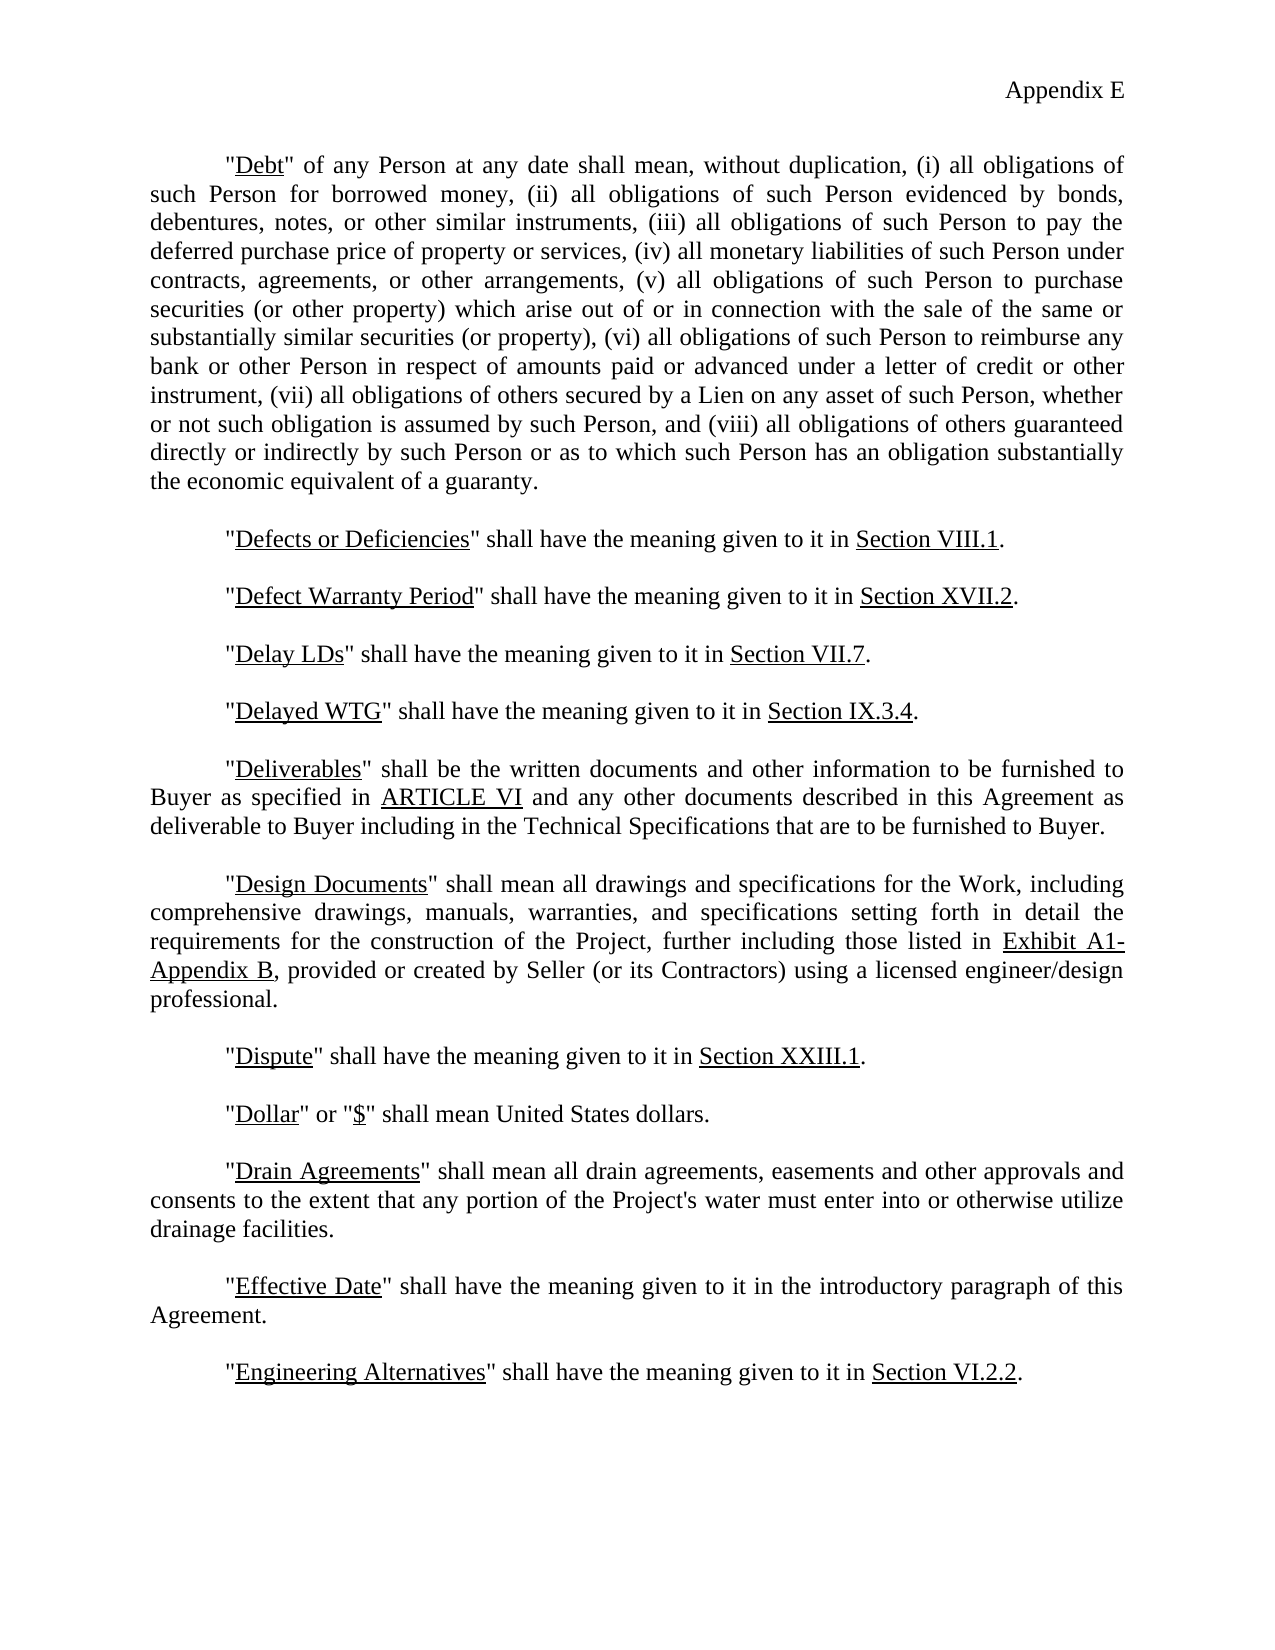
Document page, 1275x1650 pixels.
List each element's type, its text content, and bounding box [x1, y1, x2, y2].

text "Effective Date" shall have the meaning given to it in the introductory paragraph of this Agreement. [150, 1271, 1125, 1329]
text "Dispute" shall have the meaning given to it in Section 23.1. [150, 1041, 1125, 1070]
text "Debt" of any Person at any date shall mean, without duplication, (i) all obligations of such Person for borrowed money, (ii) all obligations of such Person evidenced by bonds, debentures, notes, or other similar instruments, (iii) all obligations of such Person to pay the deferred purchase price of property or services, (iv) all monetary liabilities of such Person under contracts, agreements, or other arrangements, (v) all obligations of such Person to purchase securities (or other property) which arise out of or in connection with the sale of the same or substantially similar securities (or property), (vi) all obligations of such Person to reimburse any bank or other Person in respect of amounts paid or advanced under a letter of credit or other instrument, (vii) all obligations of others secured by a Lien on any asset of such Person, whether or not such obligation is assumed by such Person, and (viii) all obligations of others guaranteed directly or indirectly by such Person or as to which such Person has an obligation substantially the economic equivalent of a guaranty. [150, 150, 1125, 495]
text "Delay LDs" shall have the meaning given to it in Section 7.7. [150, 639, 1125, 667]
text "Defects or Deficiencies" shall have the meaning given to it in Section 8.1. [150, 524, 1125, 552]
text "Deliverables" shall be the written documents and other information to be furnished to Buyer as specified in ARTICLE VI and any other documents described in this Agreement as deliverable to Buyer including in the Technical Specifications that are to be furnished to Buyer. [150, 754, 1125, 840]
text "Design Documents" shall mean all drawings and specifications for the Work, including comprehensive drawings, manuals, warranties, and specifications setting forth in detail the requirements for the construction of the Project, further including those listed in Exhibit A1-Appendix B, provided or created by Seller (or its Contractors) using a licensed engineer/design professional. [150, 869, 1125, 1012]
text "Drain Agreements" shall mean all drain agreements, easements and other approvals and consents to the extent that any portion of the Project's water must enter into or otherwise utilize drainage facilities. [150, 1156, 1125, 1242]
text "Delayed WTG" shall have the meaning given to it in Section 9.3.4. [150, 696, 1125, 725]
text "Dollar" or "$" shall mean United States dollars. [150, 1099, 1125, 1127]
text "Engineering Alternatives" shall have the meaning given to it in Section 6.2.2. [150, 1357, 1125, 1386]
text "Defect Warranty Period" shall have the meaning given to it in Section 17.2. [150, 581, 1125, 610]
